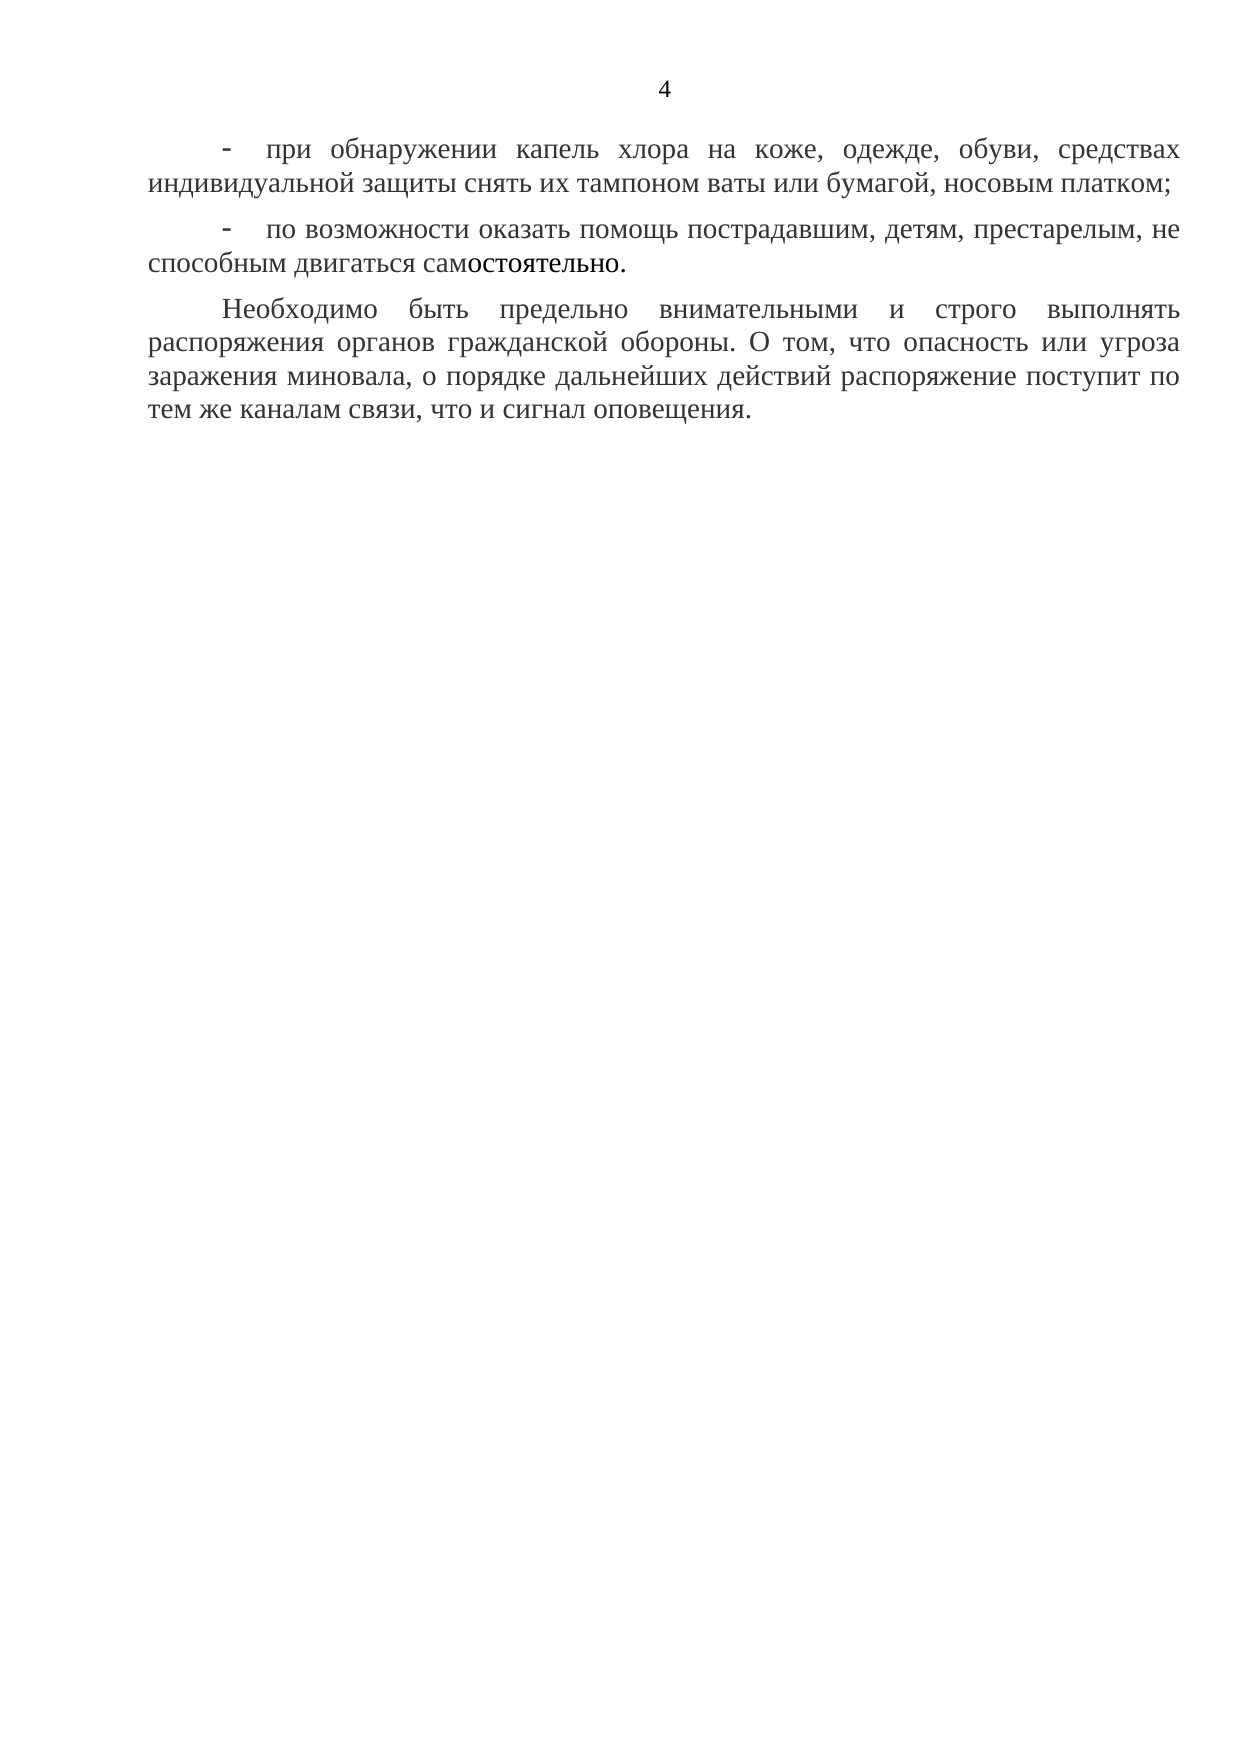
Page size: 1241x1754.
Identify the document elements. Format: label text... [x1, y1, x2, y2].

text Необходимо быть предельно внимательными и строго выполнять распоряжения органов гражданской обороны. О том, что опасность или угроза заражения миновала, о порядке дальнейших действий распоряжение поступит по тем же каналам связи, что и сигнал оповещения. [148, 291, 1181, 425]
list при обнаружении капель хлора на коже, одежде, обуви, средствах индивидуальной защиты снять их тампоном ваты или бумагой, носовым платком; [148, 131, 1181, 198]
list по возможности оказать помощь пострадавшим, детям, престарелым, не способным двигаться самостоятельно. [148, 211, 1181, 278]
